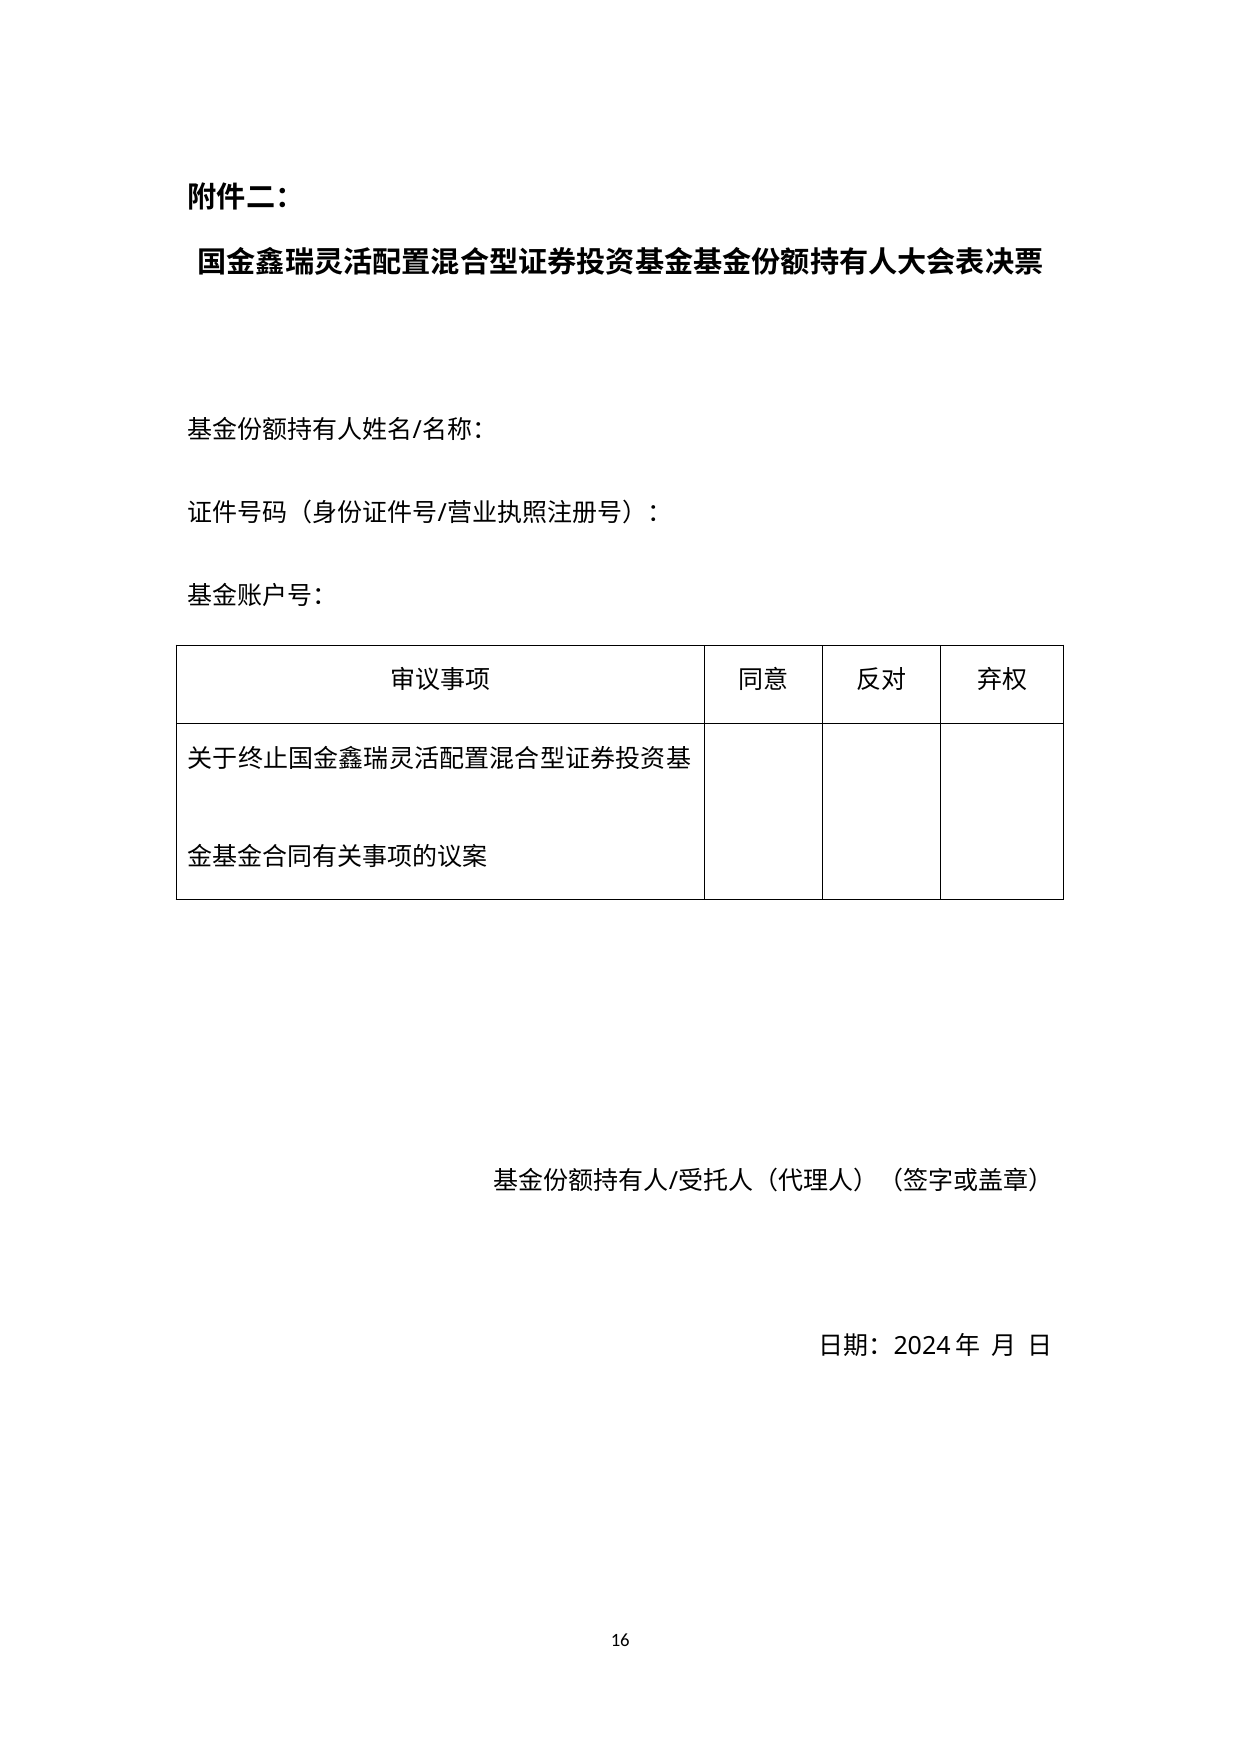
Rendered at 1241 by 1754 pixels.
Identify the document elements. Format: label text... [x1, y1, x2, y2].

table_header 审议事项 [177, 646, 704, 723]
table_cell [705, 724, 822, 899]
text 国金鑫瑞灵活配置混合型证券投资基金基金份额持有人大会表决票 [187, 227, 1053, 292]
table_header 反对 [823, 646, 940, 723]
text 基金账户号： [187, 561, 1053, 626]
text 附件二： [187, 162, 1053, 227]
table_cell [941, 724, 1063, 899]
table_header 同意 [705, 646, 822, 723]
table_header 弃权 [941, 646, 1063, 723]
text 基金份额持有人姓名/名称： [187, 395, 1053, 460]
text 基金份额持有人/受托人（代理人）（签字或盖章） [187, 1146, 1053, 1211]
table_cell [823, 724, 940, 899]
text 日期：2024年 月 日 [187, 1311, 1053, 1376]
table_cell 关于终止国金鑫瑞灵活配置混合型证券投资基金基金合同有关事项的议案 [177, 724, 704, 899]
text 证件号码（身份证件号/营业执照注册号）： [187, 478, 1053, 543]
